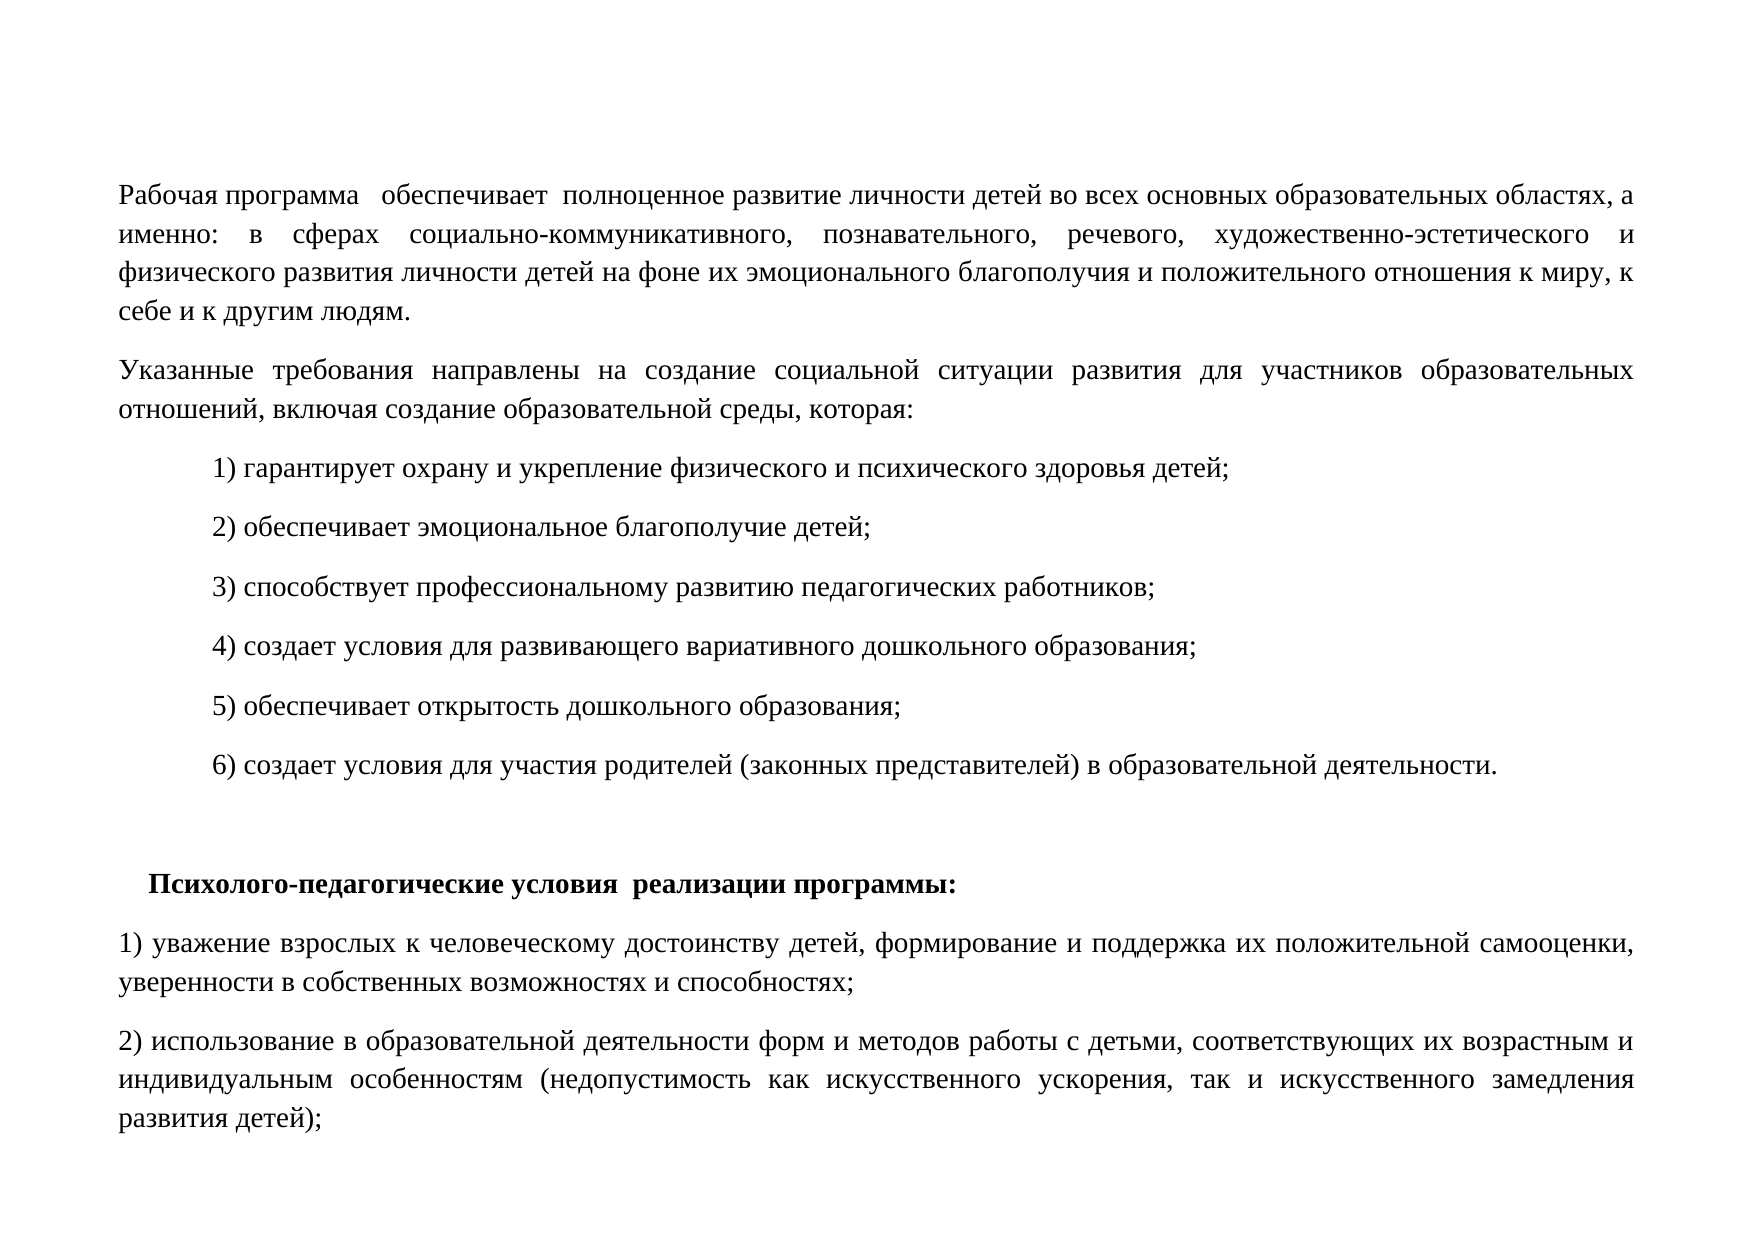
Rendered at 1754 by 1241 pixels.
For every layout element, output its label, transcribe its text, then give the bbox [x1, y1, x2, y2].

text 6) создает условия для участия родителей (законных представителей) в образовательной деятельности. [212, 747, 1636, 781]
text 2) обеспечивает эмоциональное благополучие детей; [212, 509, 1636, 543]
text 1) гарантирует охрану и укрепление физического и психического здоровья детей; [212, 450, 1636, 484]
text Рабочая программа обеспечивает полноценное развитие личности детей во всех основных образовательных областях, а именно: в сферах социально-коммуникативного, познавательного, речевого, художественно-эстетического и физического развития личности детей на фоне их эмоционального благополучия и положительного отношения к миру, к себе и к другим людям. [118, 177, 1636, 326]
text 2) использование в образовательной деятельности форм и методов работы с детьми, соответствующих их возрастным и индивидуальным особенностям (недопустимость как искусственного ускорения, так и искусственного замедления развития детей); [118, 1023, 1636, 1134]
text Психолого-педагогические условия реализации программы: [118, 866, 1636, 899]
text 1) уважение взрослых к человеческому достоинству детей, формирование и поддержка их положительной самооценки, уверенности в собственных возможностях и способностях; [118, 925, 1636, 997]
text 3) способствует профессиональному развитию педагогических работников; [212, 569, 1636, 602]
text 4) создает условия для развивающего вариативного дошкольного образования; [212, 628, 1636, 662]
text Указанные требования направлены на создание социальной ситуации развития для участников образовательных отношений, включая создание образовательной среды, которая: [118, 352, 1636, 424]
text 5) обеспечивает открытость дошкольного образования; [212, 688, 1636, 721]
